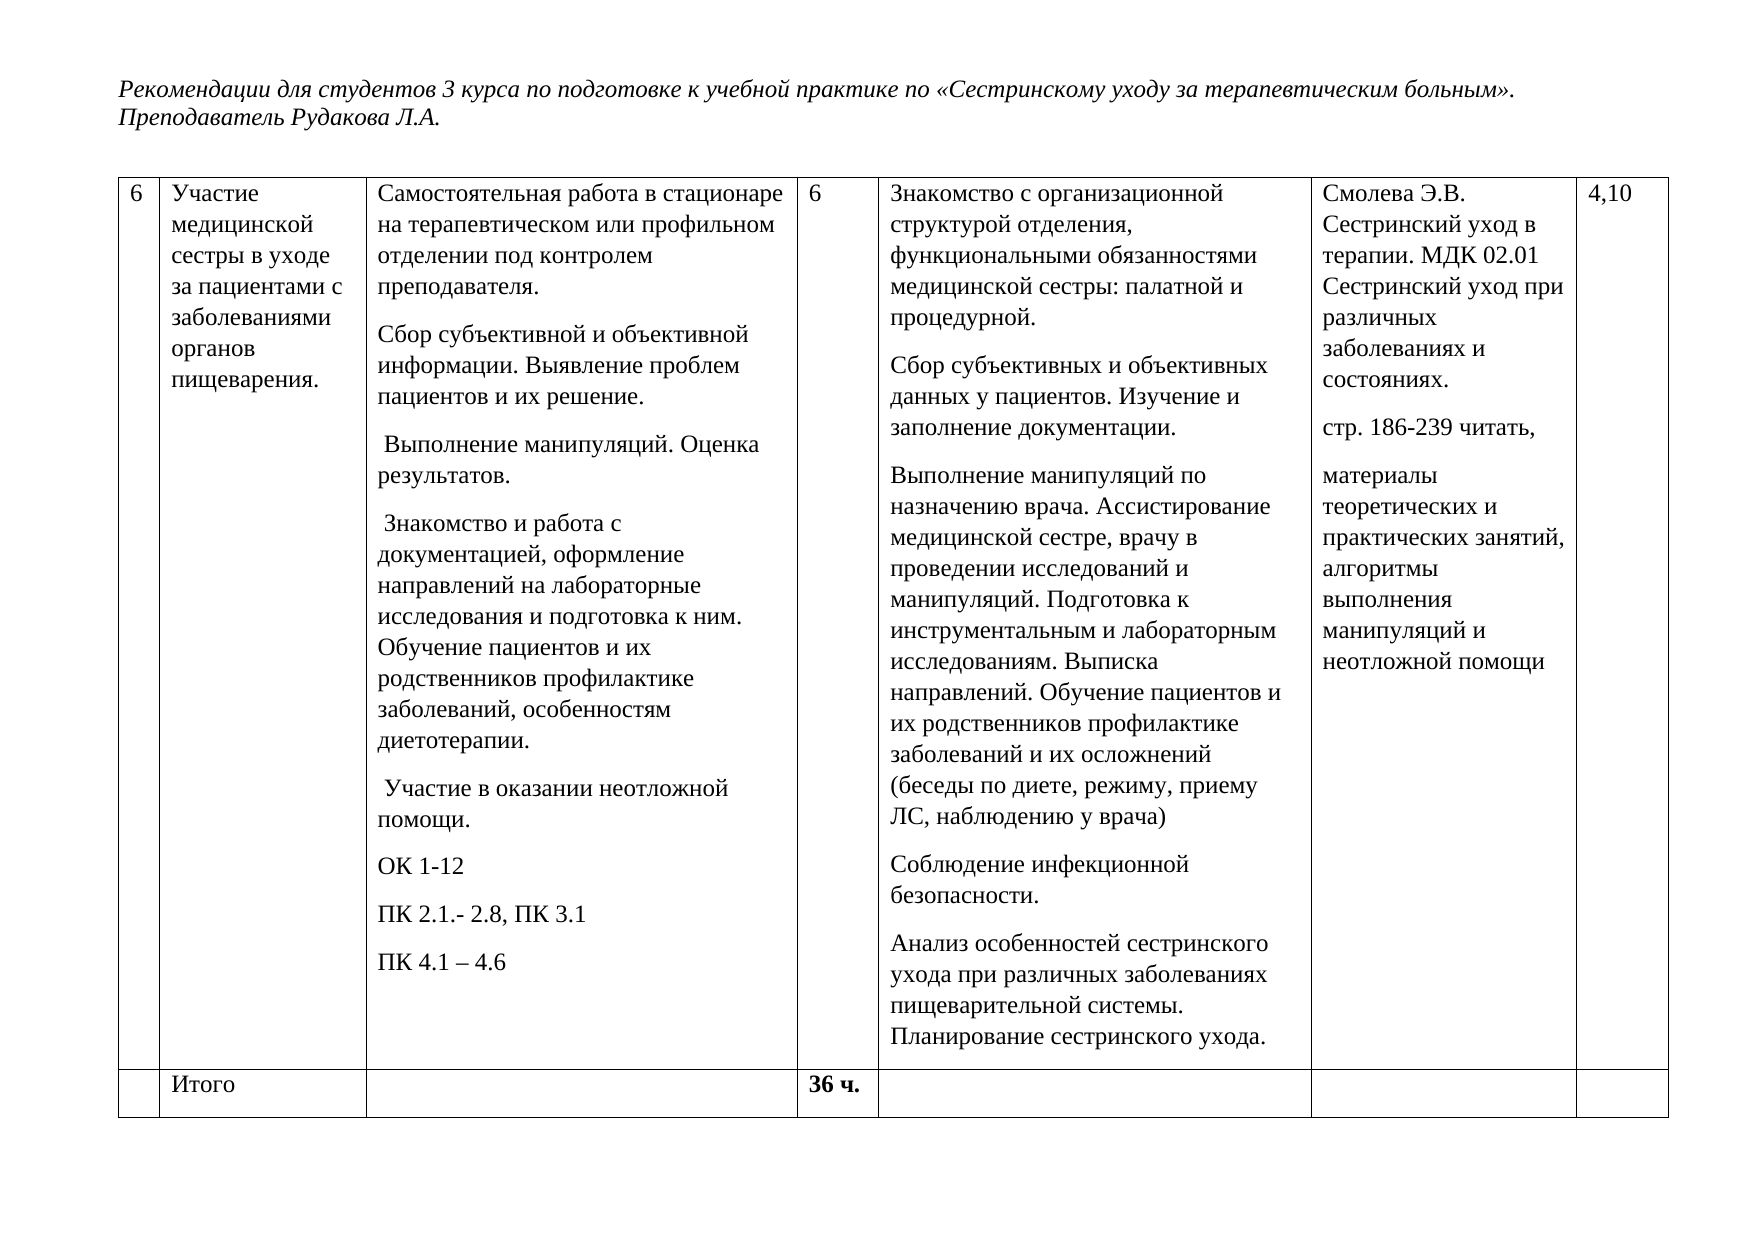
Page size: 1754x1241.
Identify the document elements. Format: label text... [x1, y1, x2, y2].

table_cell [879, 178, 1311, 1068]
table_cell Итого [160, 1070, 366, 1117]
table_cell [160, 178, 366, 1068]
table_cell 36 ч. [798, 1070, 878, 1117]
table_cell [1312, 1070, 1576, 1117]
table_cell [879, 1070, 1311, 1117]
table_cell Самостоятельная работа в стационаре на терапевтическом или профильном отделении под контролем преподавателя. Сбор субъективной и объективной информации. Выявление проблем пациентов и их решение. Выполнение манипуляций. Оценка результатов. Знакомство и работа с документацией, оформление направлений на лабораторные исследования и подготовка к ним. Обучение пациентов и их родственников профилактике заболеваний, особенностям диетотерапии. Участие в оказании неотложной помощи. ОК 1-12 ПК 2.1.- 2.8, ПК 3.1 ПК 4.1 – 4.6 [367, 178, 797, 1068]
table_cell [367, 1070, 797, 1117]
table_cell [119, 1070, 159, 1117]
table_cell 6 [798, 178, 878, 1068]
table_cell 6 [119, 178, 159, 1068]
table_cell [1577, 1070, 1668, 1117]
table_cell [1312, 178, 1576, 1068]
table_cell 4,10 [1577, 178, 1668, 1068]
